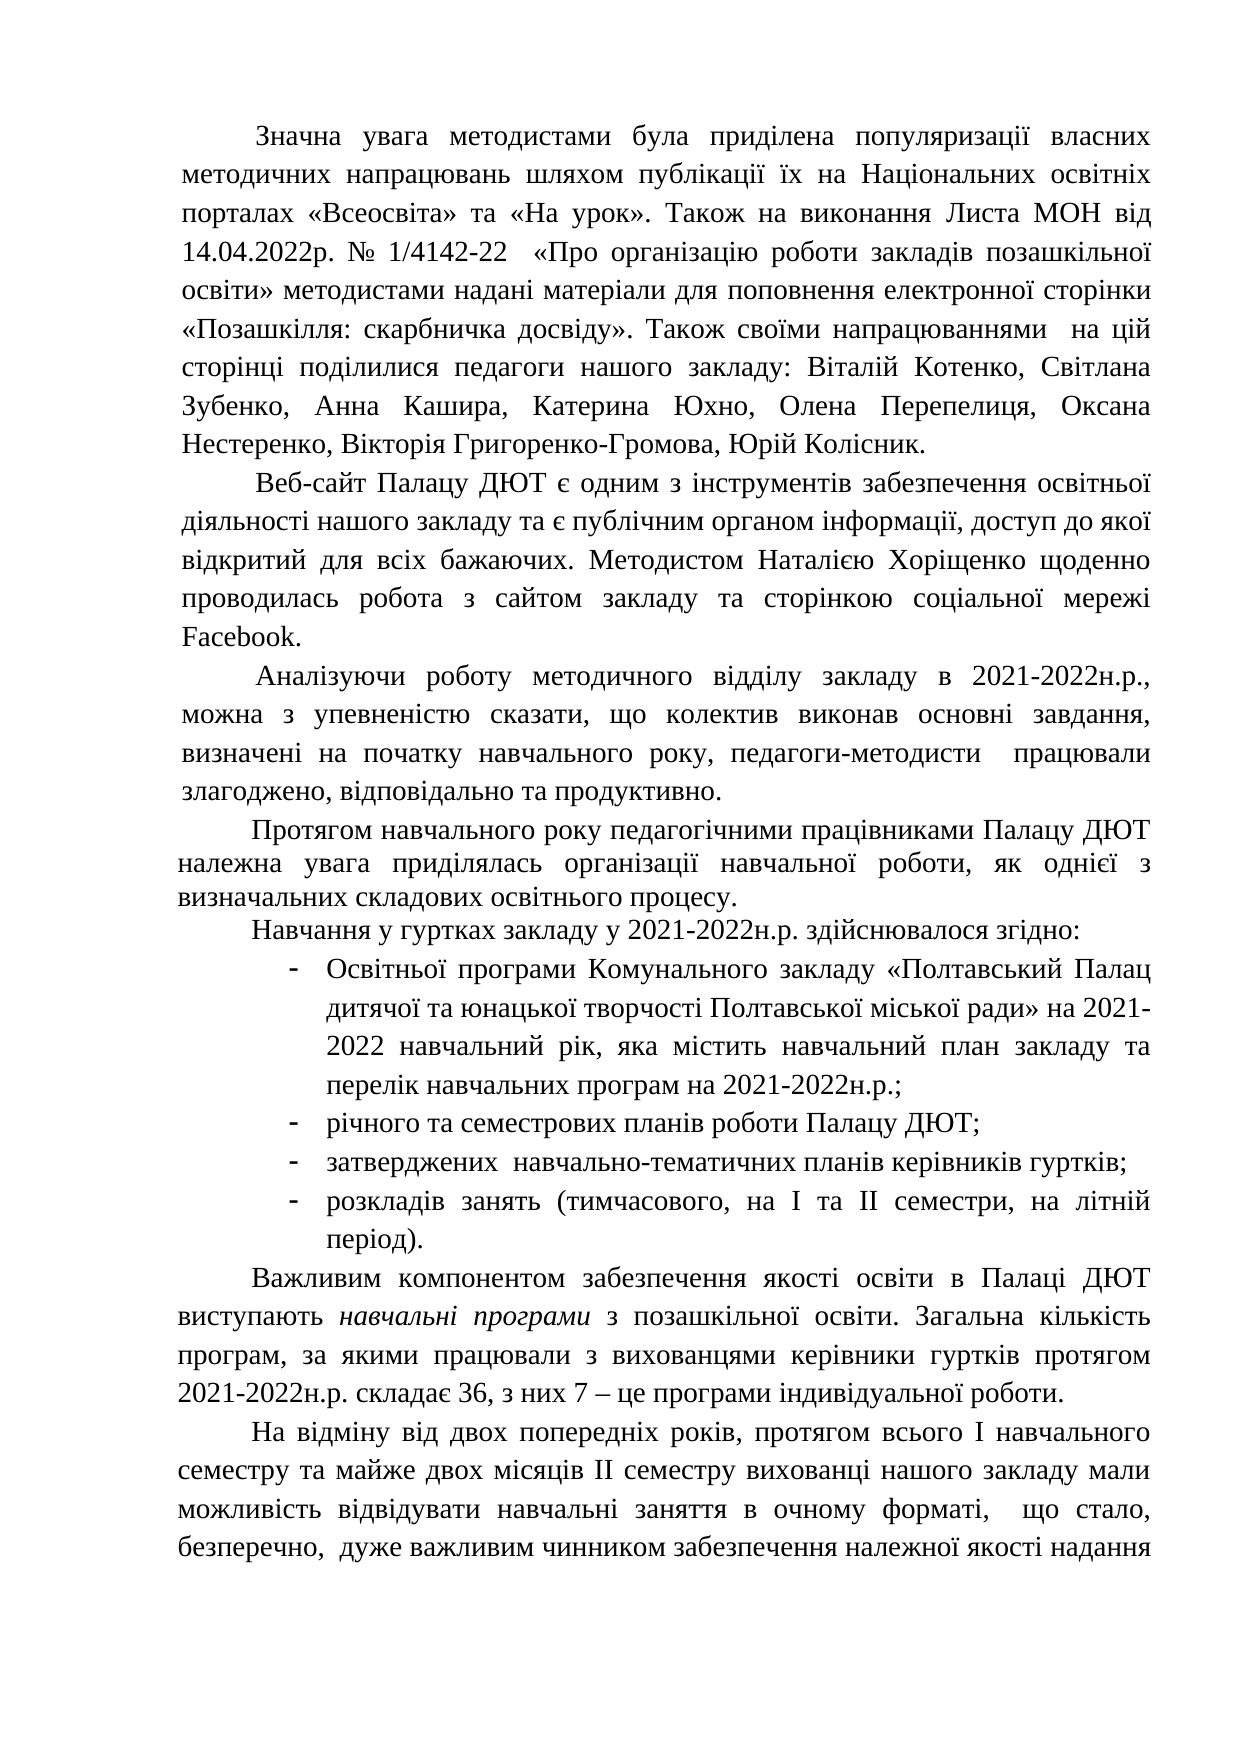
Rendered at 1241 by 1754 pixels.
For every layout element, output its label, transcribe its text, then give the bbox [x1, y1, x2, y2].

text Значна увага методистами була приділена популяризації власних методичних напрацювань шляхом публікації їх на Національних освітніх порталах «Всеосвіта» та «На урок». Також на виконання Листа МОН від 14.04.2022р. № 1/4142-22 «Про організацію роботи закладів позашкільної освіти» методистами надані матеріали для поповнення електронної сторінки «Позашкілля: скарбничка досвіду». Також своїми напрацюваннями на цій сторінці поділилися педагоги нашого закладу: Віталій Котенко, Світлана Зубенко, Анна Кашира, Катерина Юхно, Олена Перепелиця, Оксана Нестеренко, Вікторія Григоренко-Громова, Юрій Колісник. [181, 118, 1152, 460]
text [177, 1414, 1152, 1563]
text Протягом навчального року педагогічними працівниками Палацу ДЮТ належна увага приділялась організації навчальної роботи, як однієї з визначальних складових освітнього процесу. [177, 812, 1152, 912]
text Веб-сайт Палацу ДЮТ є одним з інструментів забезпечення освітньої діяльності нашого закладу та є публічним органом інформації, доступ до якої відкритий для всіх бажаючих. Методистом Наталією Хоріщенко щоденно проводилась робота з сайтом закладу та сторінкою соціальної мережі Facebook. [181, 465, 1152, 653]
list розкладів занять (тимчасового, на І та ІІ семестри, на літній період). [288, 1183, 1152, 1255]
list річного та семестрових планів роботи Палацу ДЮТ; [288, 1105, 1152, 1139]
list Освітньої програми Комунального закладу «Полтавський Палац дитячої та юнацької творчості Полтавської міської ради» на 2021-2022 навчальний рік, яка містить навчальний план закладу та перелік навчальних програм на 2021-2022н.р.; [288, 951, 1152, 1100]
text Навчання у гуртках закладу у 2021-2022н.р. здійснювалося згідно: [177, 912, 1152, 946]
text Важливим компонентом забезпечення якості освіти в Палаці ДЮТ виступають навчальні програми з позашкільної освіти. Загальна кількість програм, за якими працювали з вихованцями керівники гуртків протягом 2021-2022н.р. складає 36, з них 7 – це програми індивідуальної роботи. [177, 1260, 1152, 1409]
list затверджених навчально-тематичних планів керівників гуртків; [288, 1144, 1152, 1178]
text Аналізуючи роботу методичного відділу закладу в 2021-2022н.р., можна з упевненістю сказати, що колектив виконав основні завдання, визначені на початку навчального року, педагоги-методисти працювали злагоджено, відповідально та продуктивно. [181, 658, 1152, 807]
